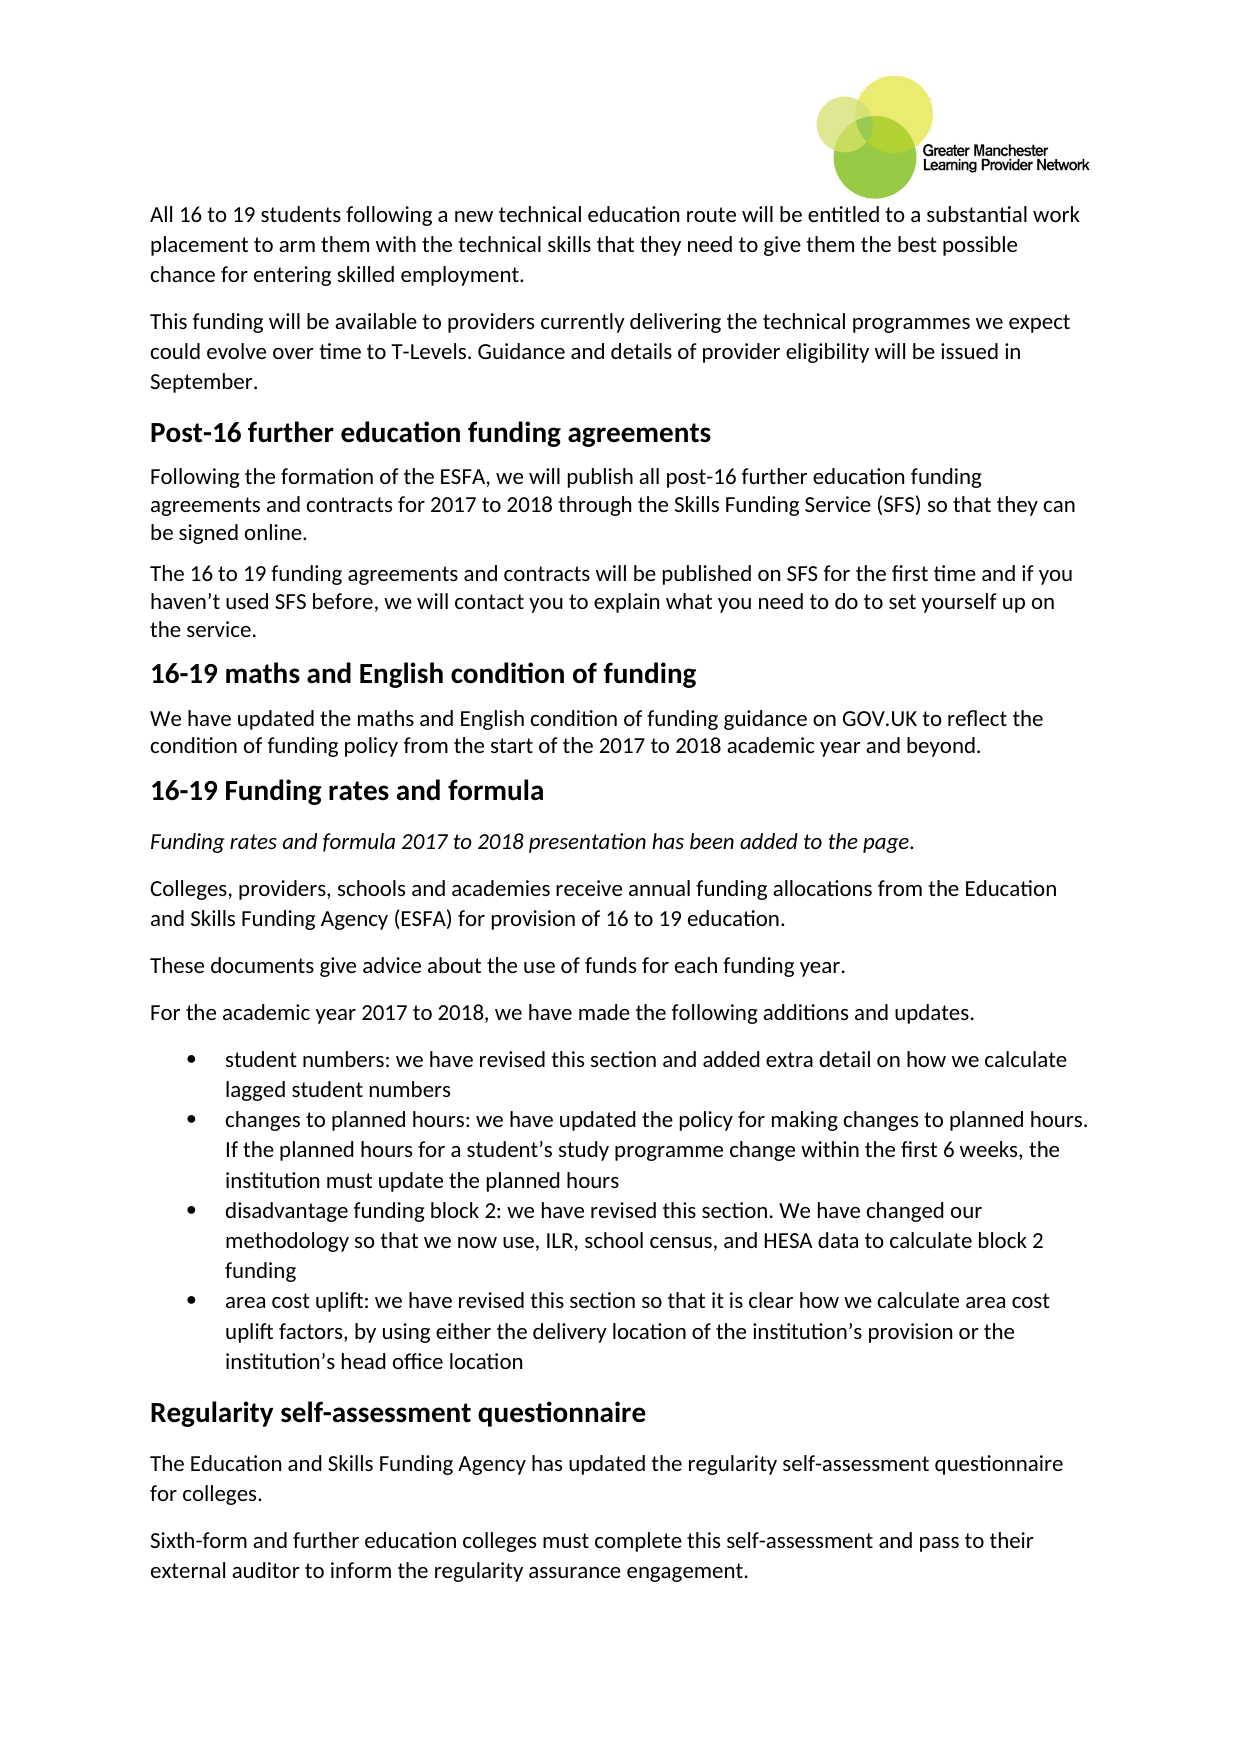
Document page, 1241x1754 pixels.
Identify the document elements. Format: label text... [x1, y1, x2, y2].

text Colleges, providers, schools and academies receive annual funding allocations from the Education and Skills Funding Agency (ESFA) for provision of 16 to 19 education. [150, 874, 1090, 932]
text Regularity self-assessment questionnaire [150, 1394, 1090, 1429]
list disadvantage funding block 2: we have revised this section. We have changed our methodology so that we now use, ILR, school census, and HESA data to calculate block 2 funding [187, 1196, 1090, 1284]
list changes to planned hours: we have updated the policy for making changes to planned hours. If the planned hours for a student’s study programme change within the first 6 weeks, the institution must update the planned hours [187, 1105, 1090, 1194]
text For the academic year 2017 to 2018, we have made the following additions and updates. [150, 998, 1090, 1026]
text Funding rates and formula 2017 to 2018 presentation has been added to the page. [150, 827, 1090, 855]
text 16-19 Funding rates and formula [150, 772, 1090, 808]
text Following the formation of the ESFA, we will publish all post-16 further education funding agreements and contracts for 2017 to 2018 through the Skills Funding Service (SFS) so that they can be signed online. [150, 462, 1090, 546]
text These documents give advice about the use of funds for each funding year. [150, 951, 1090, 979]
text Sixth-form and further education colleges must complete this self-assessment and pass to their external auditor to inform the regularity assurance engagement. [150, 1526, 1090, 1584]
picture [815, 73, 1091, 200]
text All 16 to 19 students following a new technical education route will be entitled to a substantial work placement to arm them with the technical skills that they need to give them the best possible chance for entering skilled employment. [150, 200, 1090, 288]
text We have updated the maths and English condition of funding guidance on GOV.UK to reflect the condition of funding policy from the start of the 2017 to 2018 academic year and beyond. [150, 704, 1090, 760]
text The 16 to 19 funding agreements and contracts will be published on SFS for the first time and if you haven’t used SFS before, we will contact you to explain what you need to do to set yourself up on the service. [150, 559, 1090, 643]
text The Education and Skills Funding Agency has updated the regularity self-assessment questionnaire for colleges. [150, 1449, 1090, 1507]
list area cost uplift: we have revised this section so that it is clear how we calculate area cost uplift factors, by using either the delivery location of the institution’s provision or the institution’s head office location [187, 1287, 1090, 1375]
text This funding will be available to providers currently delivering the technical programmes we expect could evolve over time to T-Levels. Guidance and details of provider eligibility will be issued in September. [150, 307, 1090, 395]
list student numbers: we have revised this section and added extra detail on how we calculate lagged student numbers [187, 1045, 1090, 1103]
text Post-16 further education funding agreements [150, 414, 1090, 450]
text 16-19 maths and English condition of funding [150, 656, 1090, 691]
